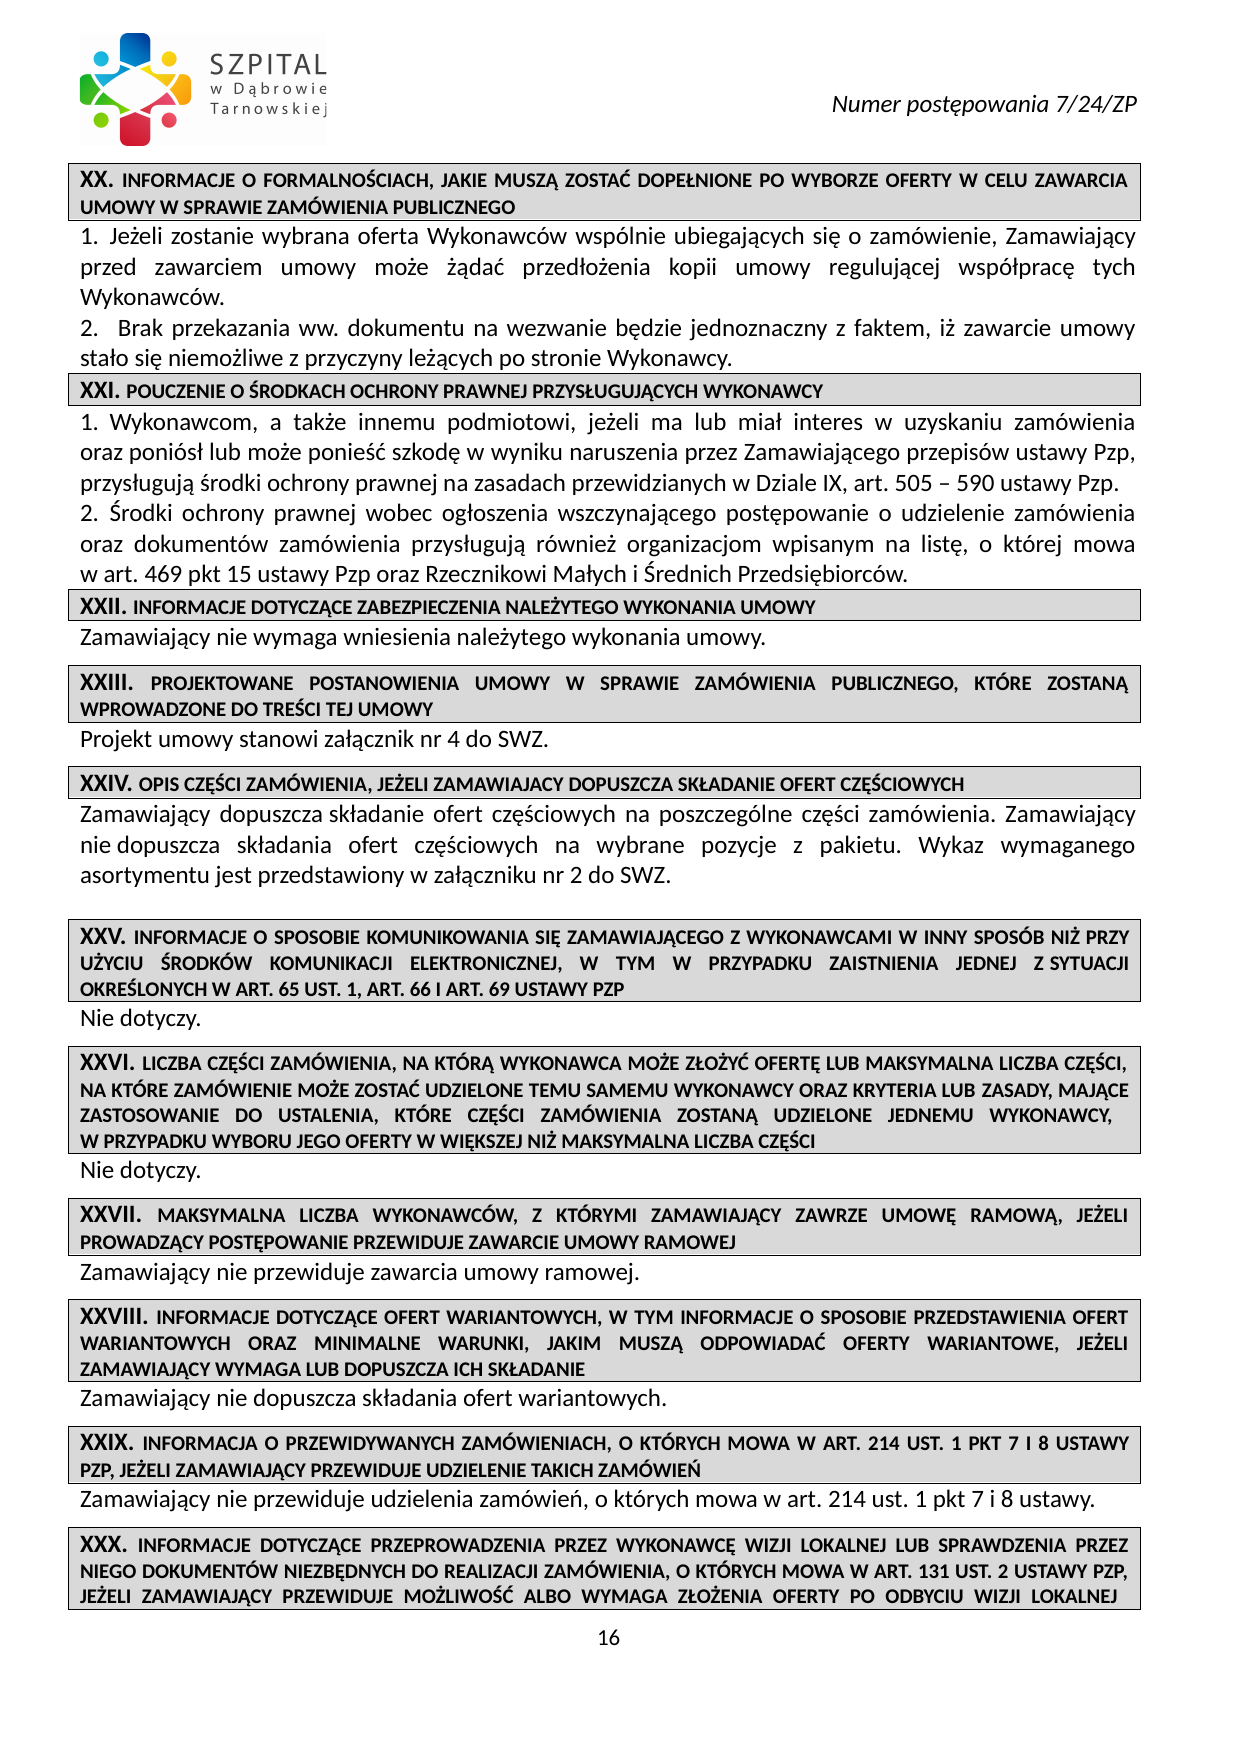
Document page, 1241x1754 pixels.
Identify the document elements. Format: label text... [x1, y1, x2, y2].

text Zamawiający nie przewiduje udzielenia zamówień, o których mowa w art. 214 ust. 1 pkt 7 i 8 ustawy. [80, 1484, 1137, 1514]
table_header XX. INFORMACJE O FORMALNOŚCIACH, JAKIE MUSZĄ ZOSTAĆ DOPEŁNIONE PO WYBORZE OFERTY W CELU ZAWARCIA UMOWY W SPRAWIE ZAMÓWIENIA PUBLICZNEGO [69, 164, 1140, 219]
text Zamawiający nie wymaga wniesienia należytego wykonania umowy. [80, 621, 1137, 652]
table_header XXIV. OPIS CZĘŚCI ZAMÓWIENIA, JEŻELI ZAMAWIAJACY DOPUSZCZA SKŁADANIE OFERT CZĘŚCIOWYCH [69, 767, 1140, 797]
list Środki ochrony prawnej wobec ogłoszenia wszczynającego postępowanie o udzielenie zamówienia oraz dokumentów zamówienia przysługują również organizacjom wpisanym na listę, o której mowa w art. 469 pkt 15 ustawy Pzp oraz Rzecznikowi Małych i Średnich Przedsiębiorców. [80, 497, 1137, 589]
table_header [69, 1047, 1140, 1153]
text Zamawiający nie dopuszcza składania ofert wariantowych. [80, 1382, 1137, 1413]
text Zamawiający nie przewiduje zawarcia umowy ramowej. [80, 1256, 1137, 1286]
picture [79, 33, 327, 146]
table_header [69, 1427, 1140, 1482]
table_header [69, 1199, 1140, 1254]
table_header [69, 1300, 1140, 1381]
text Nie dotyczy. [80, 1002, 1137, 1033]
list Jeżeli zostanie wybrana oferta Wykonawców wspólnie ubiegających się o zamówienie, Zamawiający przed zawarciem umowy może żądać przedłożenia kopii umowy regulującej współpracę tych Wykonawców. [80, 221, 1137, 312]
list Brak przekazania ww. dokumentu na wezwanie będzie jednoznaczny z faktem, iż zawarcie umowy stało się niemożliwe z przyczyny leżących po stronie Wykonawcy. [80, 312, 1137, 373]
table_header XXI. POUCZENIE O ŚRODKACH OCHRONY PRAWNEJ PRZYSŁUGUJĄCYCH WYKONAWCY [69, 374, 1140, 405]
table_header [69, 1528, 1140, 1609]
table_header XXII. INFORMACJE DOTYCZĄCE ZABEZPIECZENIA NALEŻYTEGO WYKONANIA UMOWY [69, 590, 1140, 620]
list Wykonawcom, a także innemu podmiotowi, jeżeli ma lub miał interes w uzyskaniu zamówienia oraz poniósł lub może ponieść szkodę w wyniku naruszenia przez Zamawiającego przepisów ustawy Pzp, przysługują środki ochrony prawnej na zasadach przewidzianych w Dziale IX, art. 505 – 590 ustawy Pzp. [80, 406, 1137, 497]
text Projekt umowy stanowi załącznik nr 4 do SWZ. [80, 723, 1137, 753]
table_header XXIII. PROJEKTOWANE POSTANOWIENIA UMOWY W SPRAWIE ZAMÓWIENIA PUBLICZNEGO, KTÓRE ZOSTANĄ WPROWADZONE DO TREŚCI TEJ UMOWY [69, 666, 1140, 722]
text Nie dotyczy. [80, 1154, 1137, 1185]
text Zamawiający dopuszcza składanie ofert częściowych na poszczególne części zamówienia. Zamawiający nie dopuszcza składania ofert częściowych na wybrane pozycje z pakietu. Wykaz wymaganego asortymentu jest przedstawiony w załączniku nr 2 do SWZ. [80, 799, 1137, 890]
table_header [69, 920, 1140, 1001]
